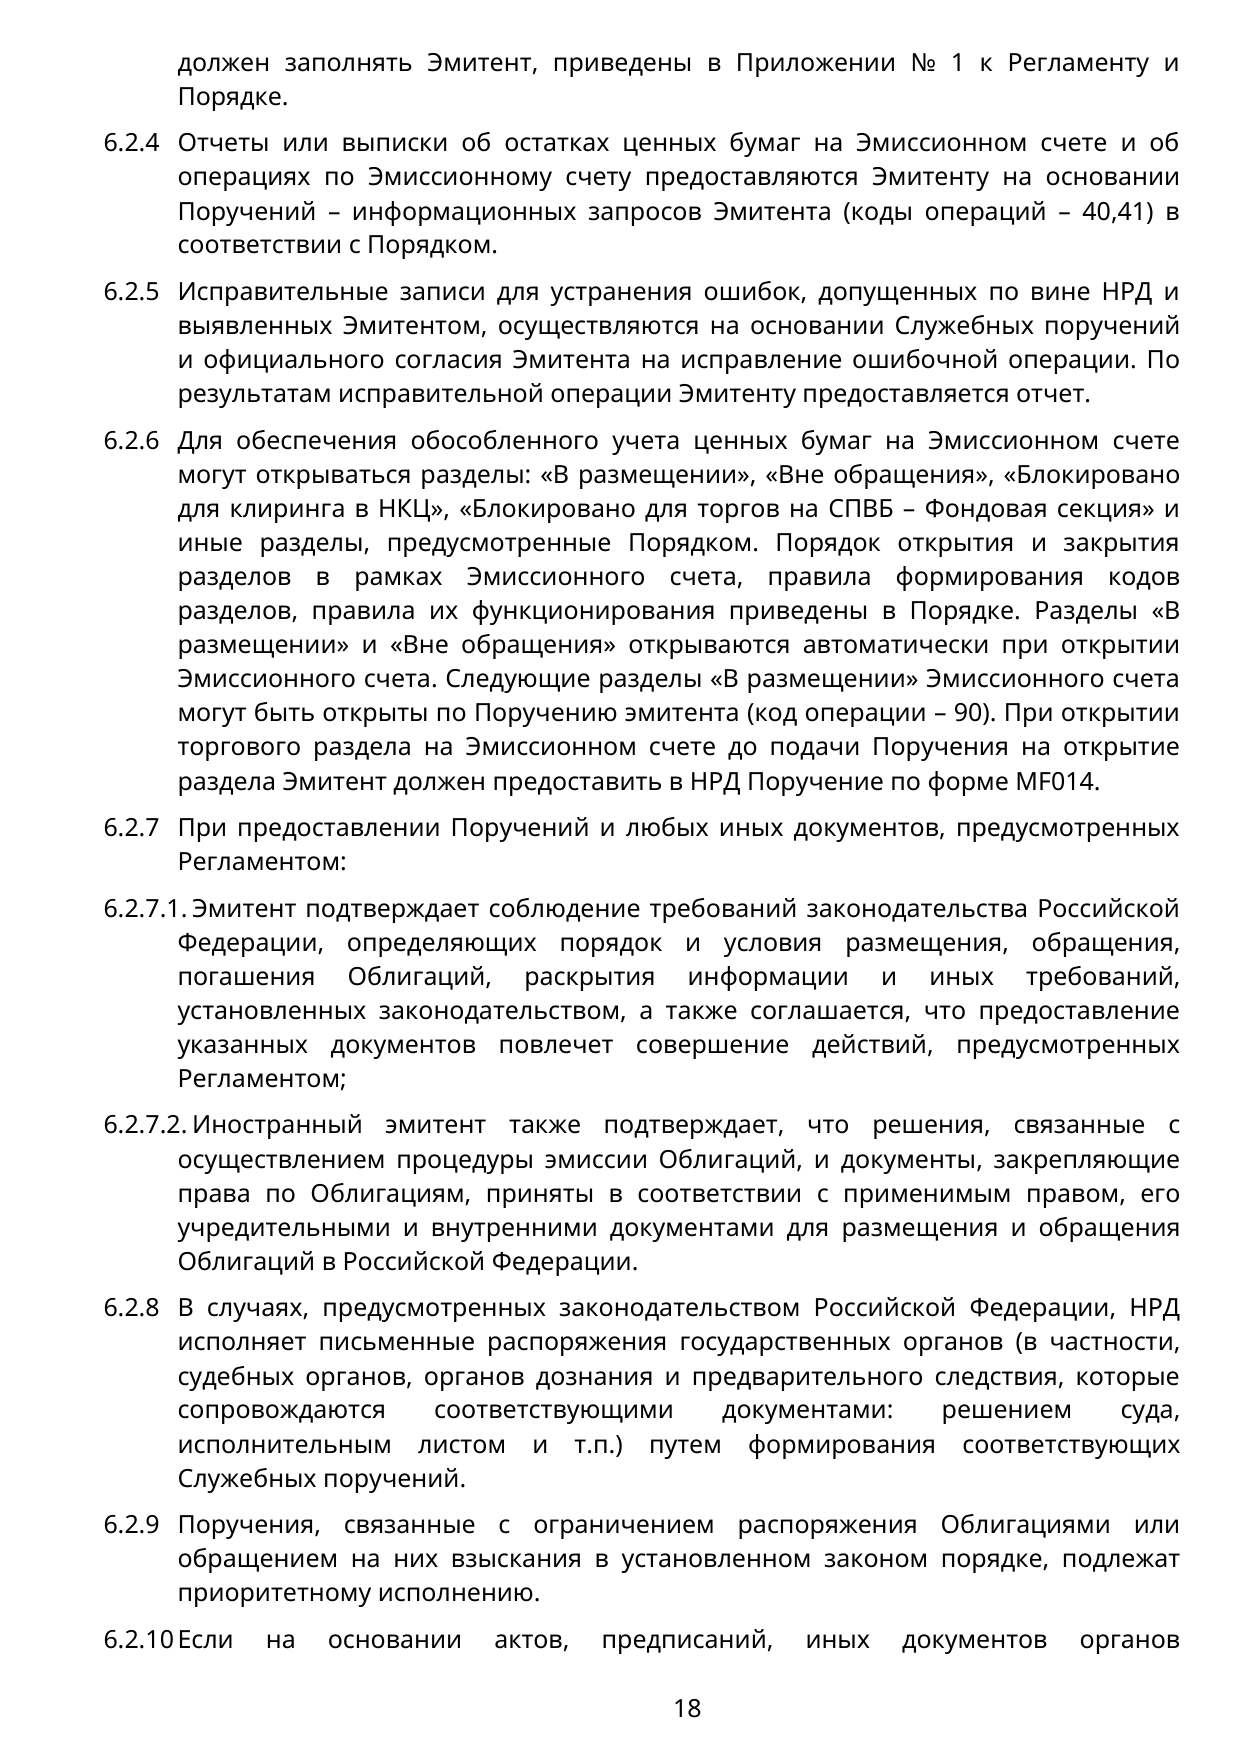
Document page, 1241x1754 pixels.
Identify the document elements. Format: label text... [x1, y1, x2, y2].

list Эмитент подтверждает соблюдение требований законодательства Российской Федерации, определяющих порядок и условия размещения, обращения, погашения Облигаций, раскрытия информации и иных требований, установленных законодательством, а также соглашается, что предоставление указанных документов повлечет совершение действий, предусмотренных Регламентом; [103, 890, 1181, 1095]
list Для обеспечения обособленного учета ценных бумаг на Эмиссионном счете могут открываться разделы: «В размещении», «Вне обращения», «Блокировано для клиринга в НКЦ», «Блокировано для торгов на СПВБ – Фондовая секция» и иные разделы, предусмотренные Порядком. Порядок открытия и закрытия разделов в рамках Эмиссионного счета, правила формирования кодов разделов, правила их функционирования приведены в Порядке. Разделы «В размещении» и «Вне обращения» открываются автоматически при открытии Эмиссионного счета. Следующие разделы «В размещении» Эмиссионного счета могут быть открыты по Поручению эмитента (код операции – 90). При открытии торгового раздела на Эмиссионном счете до подачи Поручения на открытие раздела Эмитент должен предоставить в НРД Поручение по форме MF014. [103, 422, 1181, 797]
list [103, 44, 1181, 112]
list Исправительные записи для устранения ошибок, допущенных по вине НРД и выявленных Эмитентом, осуществляются на основании Служебных поручений и официального согласия Эмитента на исправление ошибочной операции. По результатам исправительной операции Эмитенту предоставляется отчет. [103, 274, 1181, 410]
list Отчеты или выписки об остатках ценных бумаг на Эмиссионном счете и об операциях по Эмиссионному счету предоставляются Эмитенту на основании Поручений – информационных запросов Эмитента (коды операций – 40,41) в соответствии с Порядком. [103, 125, 1181, 261]
list Поручения, связанные с ограничением распоряжения Облигациями или обращением на них взыскания в установленном законом порядке, подлежат приоритетному исполнению. [103, 1507, 1181, 1609]
list При предоставлении Поручений и любых иных документов, предусмотренных Регламентом: [103, 810, 1181, 878]
list В случаях, предусмотренных законодательством Российской Федерации, НРД исполняет письменные распоряжения государственных органов (в частности, судебных органов, органов дознания и предварительного следствия, которые сопровождаются соответствующими документами: решением суда, исполнительным листом и т.п.) путем формирования соответствующих Служебных поручений. [103, 1290, 1181, 1494]
list Иностранный эмитент также подтверждает, что решения, связанные с осуществлением процедуры эмиссии Облигаций, и документы, закрепляющие права по Облигациям, приняты в соответствии с применимым правом, его учредительными и внутренними документами для размещения и обращения Облигаций в Российской Федерации. [103, 1107, 1181, 1277]
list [103, 1622, 1181, 1656]
